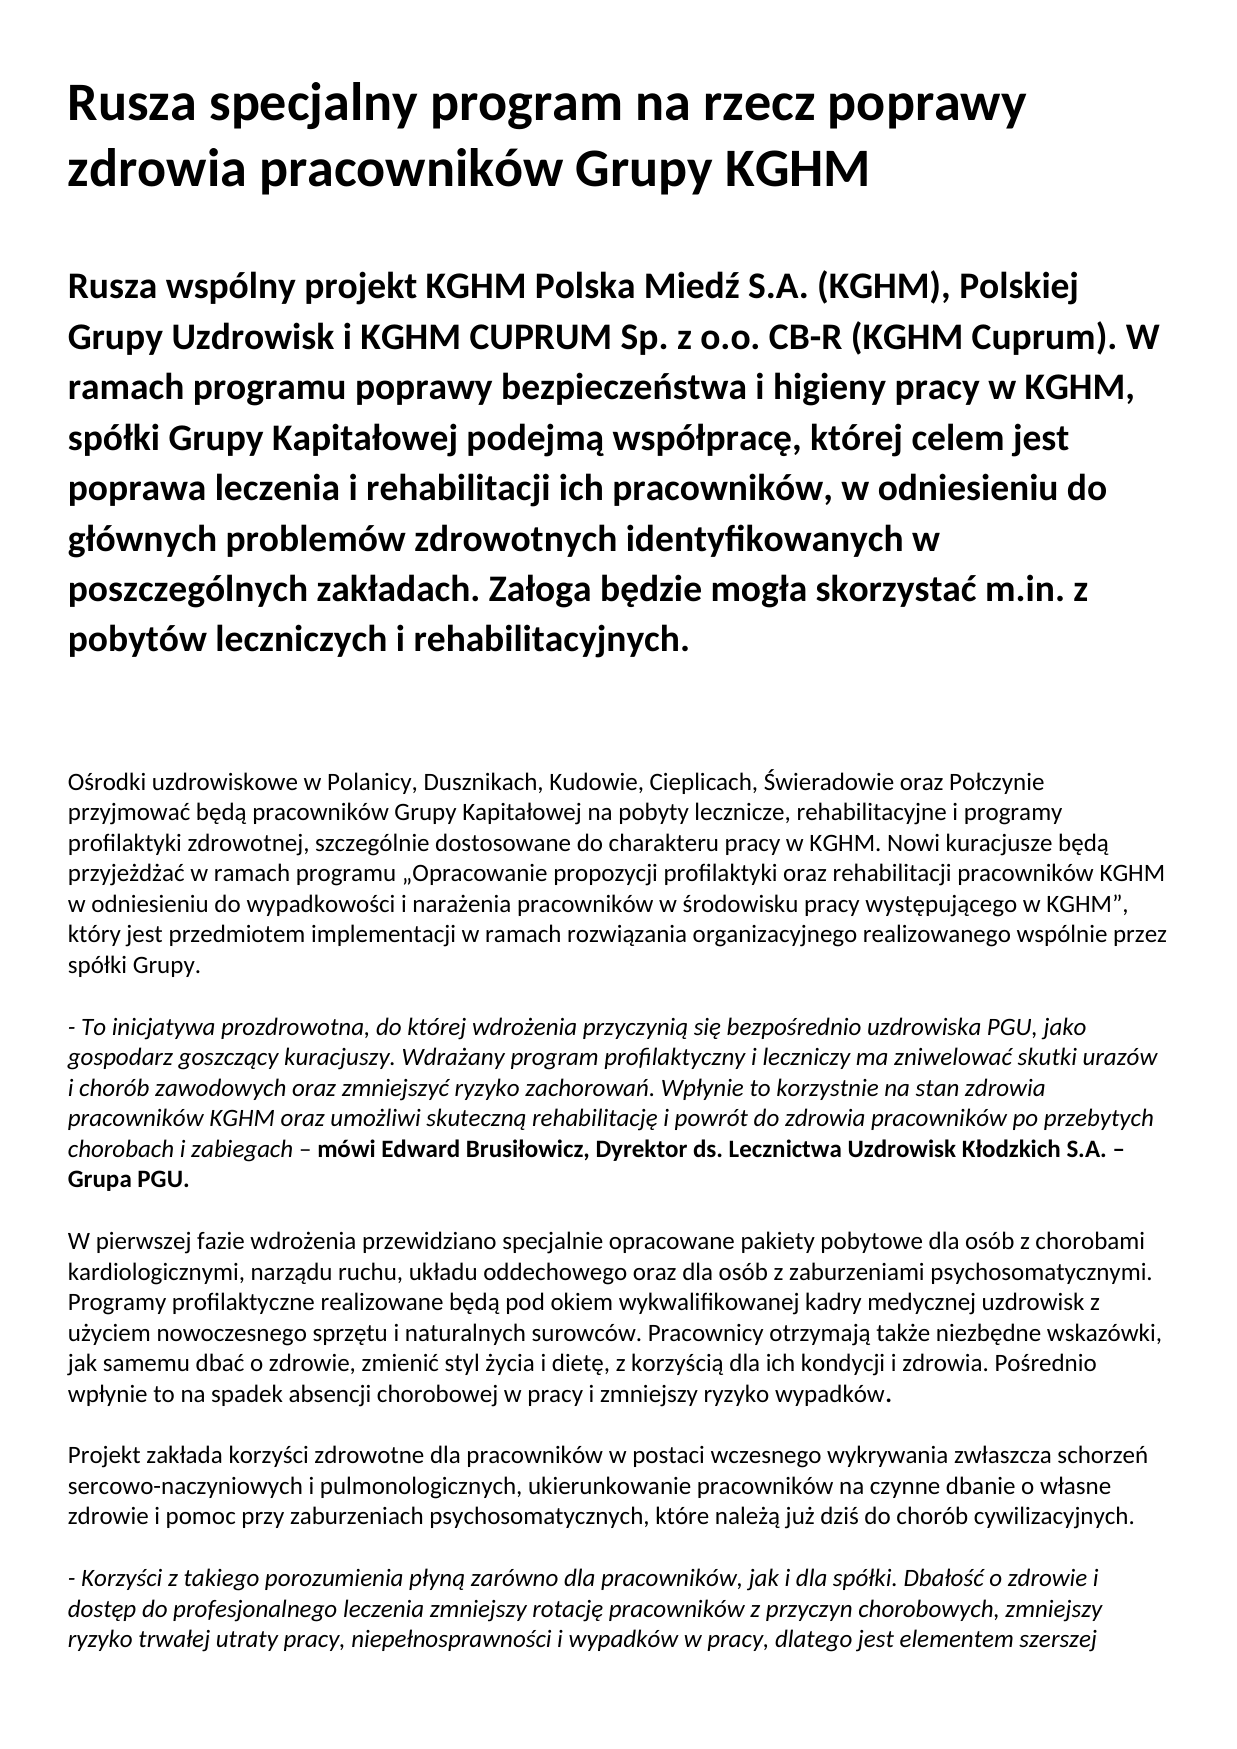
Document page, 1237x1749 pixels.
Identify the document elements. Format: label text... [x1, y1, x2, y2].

text Ośrodki uzdrowiskowe w Polanicy, Dusznikach, Kudowie, Cieplicach, Świeradowie oraz Połczynie przyjmować będą pracowników Grupy Kapitałowej na pobyty lecznicze, rehabilitacyjne i programy profilaktyki zdrowotnej, szczególnie dostosowane do charakteru pracy w KGHM. Nowi kuracjusze będą przyjeżdżać w ramach programu „Opracowanie propozycji profilaktyki oraz rehabilitacji pracowników KGHM w odniesieniu do wypadkowości i narażenia pracowników w środowisku pracy występującego w KGHM”, który jest przedmiotem implementacji w ramach rozwiązania organizacyjnego realizowanego wspólnie przez spółki Grupy. [68, 766, 1169, 979]
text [68, 1562, 1169, 1654]
text Rusza wspólny projekt KGHM Polska Miedź S.A. (KGHM), Polskiej Grupy Uzdrowisk i KGHM CUPRUM Sp. z o.o. CB-R (KGHM Cuprum). W ramach programu poprawy bezpieczeństwa i higieny pracy w KGHM, spółki Grupy Kapitałowej podejmą współpracę, której celem jest poprawa leczenia i rehabilitacji ich pracowników, w odniesieniu do głównych problemów zdrowotnych identyfikowanych w poszczególnych zakładach. Załoga będzie mogła skorzystać m.in. z pobytów leczniczych i rehabilitacyjnych. [68, 262, 1169, 661]
text W pierwszej fazie wdrożenia przewidziano specjalnie opracowane pakiety pobytowe dla osób z chorobami kardiologicznymi, narządu ruchu, układu oddechowego oraz dla osób z zaburzeniami psychosomatycznymi. Programy profilaktyczne realizowane będą pod okiem wykwalifikowanej kadry medycznej uzdrowisk z użyciem nowoczesnego sprzętu i naturalnych surowców. Pracownicy otrzymają także niezbędne wskazówki, jak samemu dbać o zdrowie, zmienić styl życia i dietę, z korzyścią dla ich kondycji i zdrowia. Pośrednio wpłynie to na spadek absencji chorobowej w pracy i zmniejszy ryzyko wypadków. [68, 1225, 1169, 1408]
text Rusza specjalny program na rzecz poprawy zdrowia pracowników Grupy KGHM [68, 68, 1169, 200]
text Projekt zakłada korzyści zdrowotne dla pracowników w postaci wczesnego wykrywania zwłaszcza schorzeń sercowo-naczyniowych i pulmonologicznych, ukierunkowanie pracowników na czynne dbanie o własne zdrowie i pomoc przy zaburzeniach psychosomatycznych, które należą już dziś do chorób cywilizacyjnych. [68, 1439, 1169, 1531]
text - To inicjatywa prozdrowotna, do której wdrożenia przyczynią się bezpośrednio uzdrowiska PGU, jako gospodarz goszczący kuracjuszy. Wdrażany program profilaktyczny i leczniczy ma zniwelować skutki urazów i chorób zawodowych oraz zmniejszyć ryzyko zachorowań. Wpłynie to korzystnie na stan zdrowia pracowników KGHM oraz umożliwi skuteczną rehabilitację i powrót do zdrowia pracowników po przebytych chorobach i zabiegach – mówi Edward Brusiłowicz, Dyrektor ds. Lecznictwa Uzdrowisk Kłodzkich S.A. – Grupa PGU. [68, 1011, 1169, 1194]
